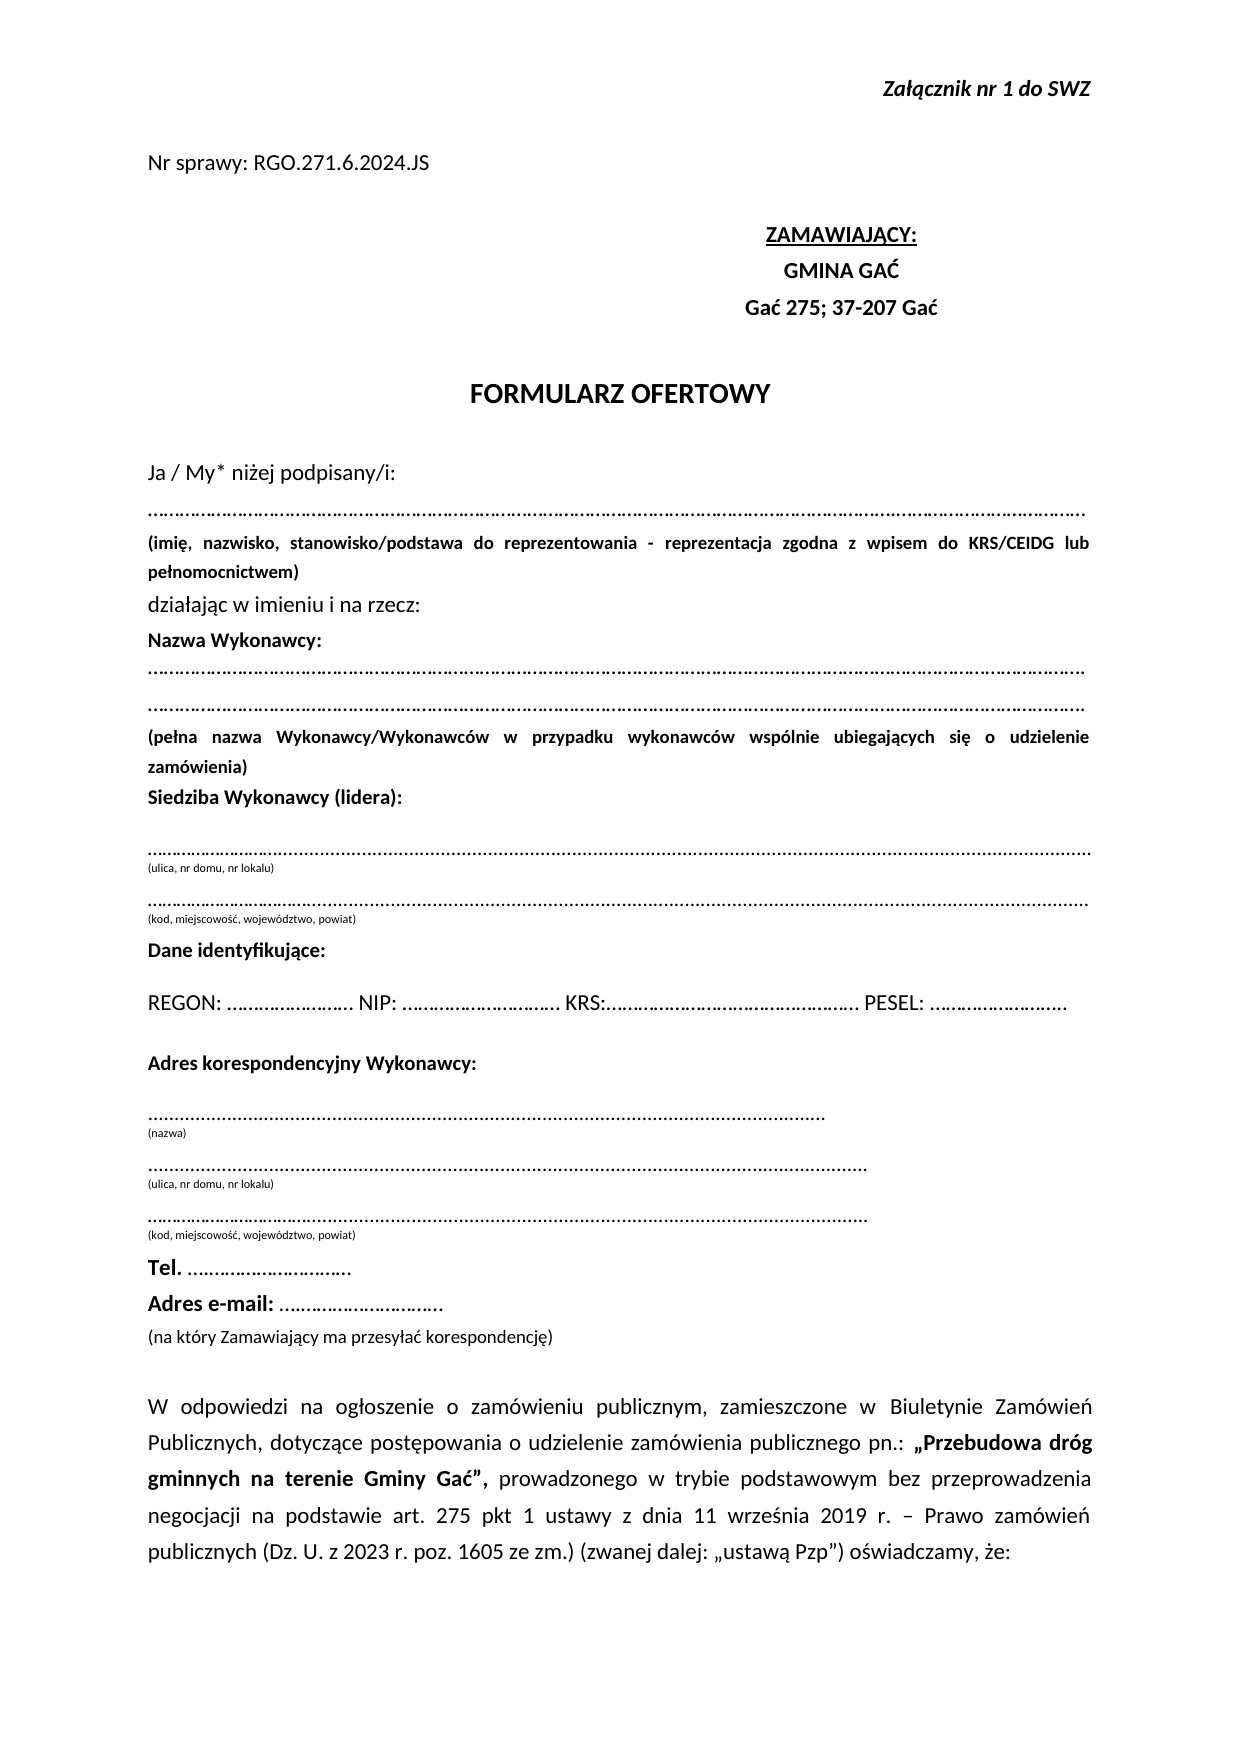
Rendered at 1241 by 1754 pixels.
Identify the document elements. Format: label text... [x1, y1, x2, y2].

text Dane identyfikujące: [148, 937, 1093, 962]
text (ulica, nr domu, nr lokalu) [148, 861, 1093, 886]
text Adres korespondencyjny Wykonawcy: [148, 1050, 1093, 1075]
text (nazwa) [148, 1126, 1093, 1151]
text Ja / My* niżej podpisany/i: [148, 458, 1090, 486]
text ......................................................................................................................................... [148, 1151, 1093, 1177]
text ……………………………..................................................................................................................................................... [148, 886, 1093, 912]
text ………………………........................................................................................................................................................... [148, 835, 1093, 861]
text Gać 275; 37-207 Gać [590, 293, 1093, 321]
text ................................................................................................................................. [148, 1101, 1093, 1126]
text Tel. ….……………………… [148, 1253, 1090, 1281]
text W odpowiedzi na ogłoszenie o zamówieniu publicznym, zamieszczone w Biuletynie Zamówień Publicznych, dotyczące postępowania o udzielenie zamówienia publicznego pn.: „Przebudowa dróg gminnych na terenie Gminy Gać”, prowadzonego w trybie podstawowym bez przeprowadzenia negocjacji na podstawie art. 275 pkt 1 ustawy z dnia 11 września 2019 r. – Prawo zamówień publicznych (Dz. U. z 2023 r. poz. 1605 ze zm.) (zwanej dalej: „ustawą Pzp”) oświadczamy, że: [148, 1392, 1093, 1565]
text (kod, miejscowość, województwo, powiat) [148, 912, 1093, 937]
subtitle FORMULARZ OFERTOWY [148, 376, 1093, 411]
text Siedziba Wykonawcy (lidera): [148, 784, 1093, 810]
text (imię, nazwisko, stanowisko/podstawa do reprezentowania - reprezentacja zgodna z wpisem do KRS/CEIDG lub pełnomocnictwem) [148, 531, 1090, 584]
text …………………………………………………………………………………………………………………………….……………………………… [148, 494, 1090, 523]
text GMINA GAĆ [590, 257, 1093, 285]
text REGON: …………………… NIP: ………………………… KRS:………………………………………… PESEL: …………………….. [148, 988, 1090, 1016]
text (na który Zamawiający ma przesyłać korespondencję) [148, 1326, 1090, 1349]
text działając w imieniu i na rzecz: [148, 591, 1090, 618]
text ……………………………........................................................................................................... [148, 1202, 1093, 1228]
text (pełna nazwa Wykonawcy/Wykonawców w przypadku wykonawców wspólnie ubiegających się o udzielenie zamówienia) [148, 725, 1090, 778]
text (ulica, nr domu, nr lokalu) [148, 1177, 1093, 1202]
text Adres e-mail: ….……………………… [148, 1289, 1090, 1317]
text (kod, miejscowość, województwo, powiat) [148, 1228, 1093, 1253]
subtitle Nr sprawy: RGO.271.6.2024.JS [148, 148, 1093, 176]
text ZAMAWIAJĄCY: [590, 220, 1093, 248]
text Nazwa Wykonawcy: [148, 627, 1093, 652]
text …………………………………………………………………………………………………………………………………………………………….……………………………………………………………………………………………………………………………………………………………. [148, 652, 1090, 717]
